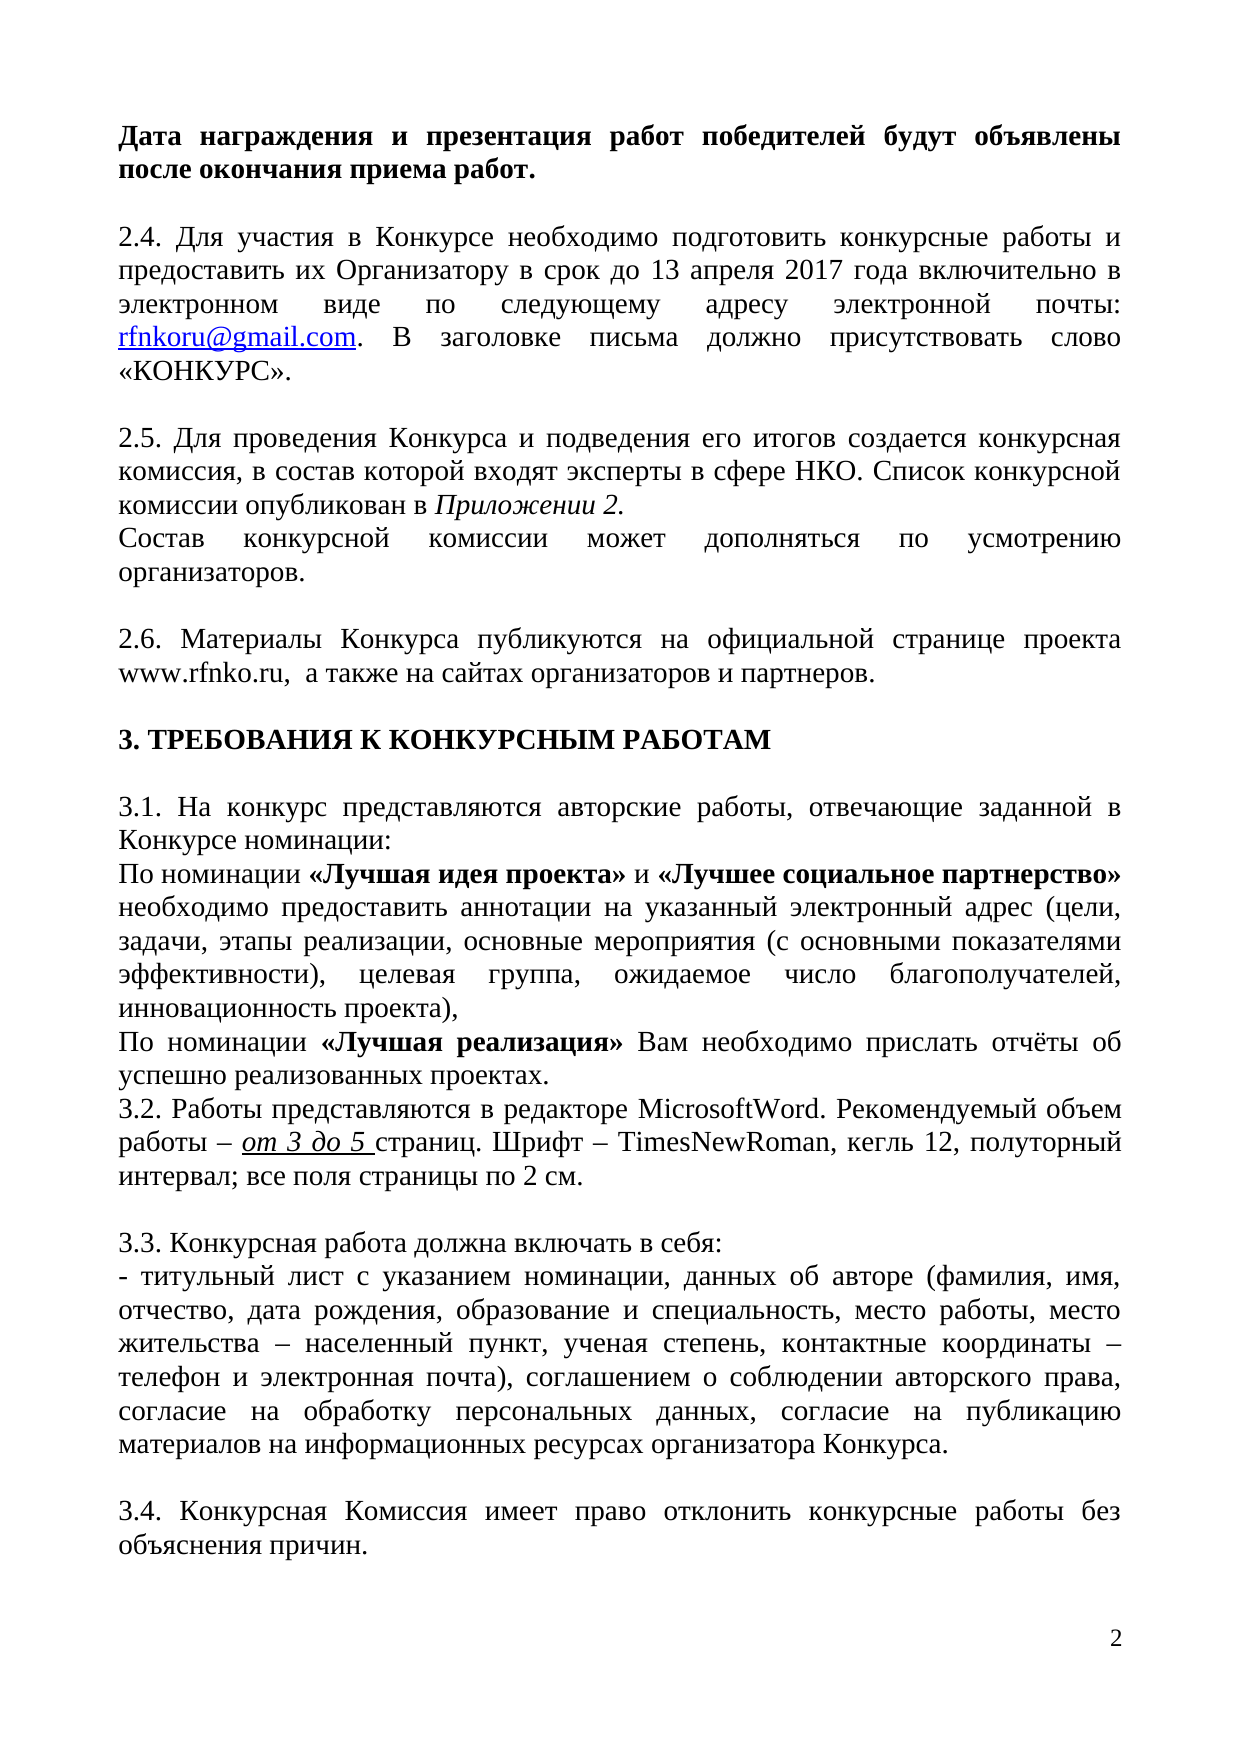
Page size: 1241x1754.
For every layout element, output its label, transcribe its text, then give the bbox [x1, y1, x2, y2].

text 2.4. Для участия в Конкурсе необходимо подготовить конкурсные работы и предоставить их Организатору в срок до 13 апреля 2017 года включительно в электронном виде по следующему адресу электронной почты: rfnkoru@gmail.com. В заголовке письма должно присутствовать слово «КОНКУРС». [118, 219, 1122, 386]
text Состав конкурсной комиссии может дополняться по усмотрению организаторов. [118, 521, 1122, 588]
text 2.5. Для проведения Конкурса и подведения его итогов создается конкурсная комиссия, в состав которой входят эксперты в сфере НКО. Список конкурсной комиссии опубликован в Приложении 2. [118, 420, 1122, 521]
text 3.3. Конкурсная работа должна включать в себя: [118, 1225, 1122, 1258]
text 2.6. Материалы Конкурса публикуются на официальной странице проекта www.rfnko.ru, а также на сайтах организаторов и партнеров. [118, 621, 1122, 688]
text 3. ТРЕБОВАНИЯ К КОНКУРСНЫМ РАБОТАМ [118, 722, 1122, 755]
text 3.4. Конкурсная Комиссия имеет право отклонить конкурсные работы без объяснения причин. [118, 1493, 1122, 1560]
text 3.1. На конкурс представляются авторские работы, отвечающие заданной в Конкурсе номинации: [118, 789, 1122, 856]
text По номинации «Лучшая реализация» Вам необходимо прислать отчёты об успешно реализованных проектах. [118, 1024, 1122, 1091]
text Дата награждения и презентация работ победителей будут объявлены после окончания приема работ. [118, 118, 1122, 185]
text 3.2. Работы представляются в редакторе MicrosoftWord. Рекомендуемый объем работы – от 3 до 5 страниц. Шрифт – TimesNewRoman, кегль 12, полуторный интервал; все поля страницы по 2 см. [118, 1091, 1122, 1191]
text По номинации «Лучшая идея проекта» и «Лучшее социальное партнерство» необходимо предоставить аннотации на указанный электронный адрес (цели, задачи, этапы реализации, основные мероприятия (с основными показателями эффективности), целевая группа, ожидаемое число благополучателей, инновационность проекта), [118, 856, 1122, 1024]
text - титульный лист с указанием номинации, данных об авторе (фамилия, имя, отчество, дата рождения, образование и специальность, место работы, место жительства – населенный пункт, ученая степень, контактные координаты – телефон и электронная почта), соглашением о соблюдении авторского права, согласие на обработку персональных данных, согласие на публикацию материалов на информационных ресурсах организатора Конкурса. [118, 1258, 1122, 1460]
